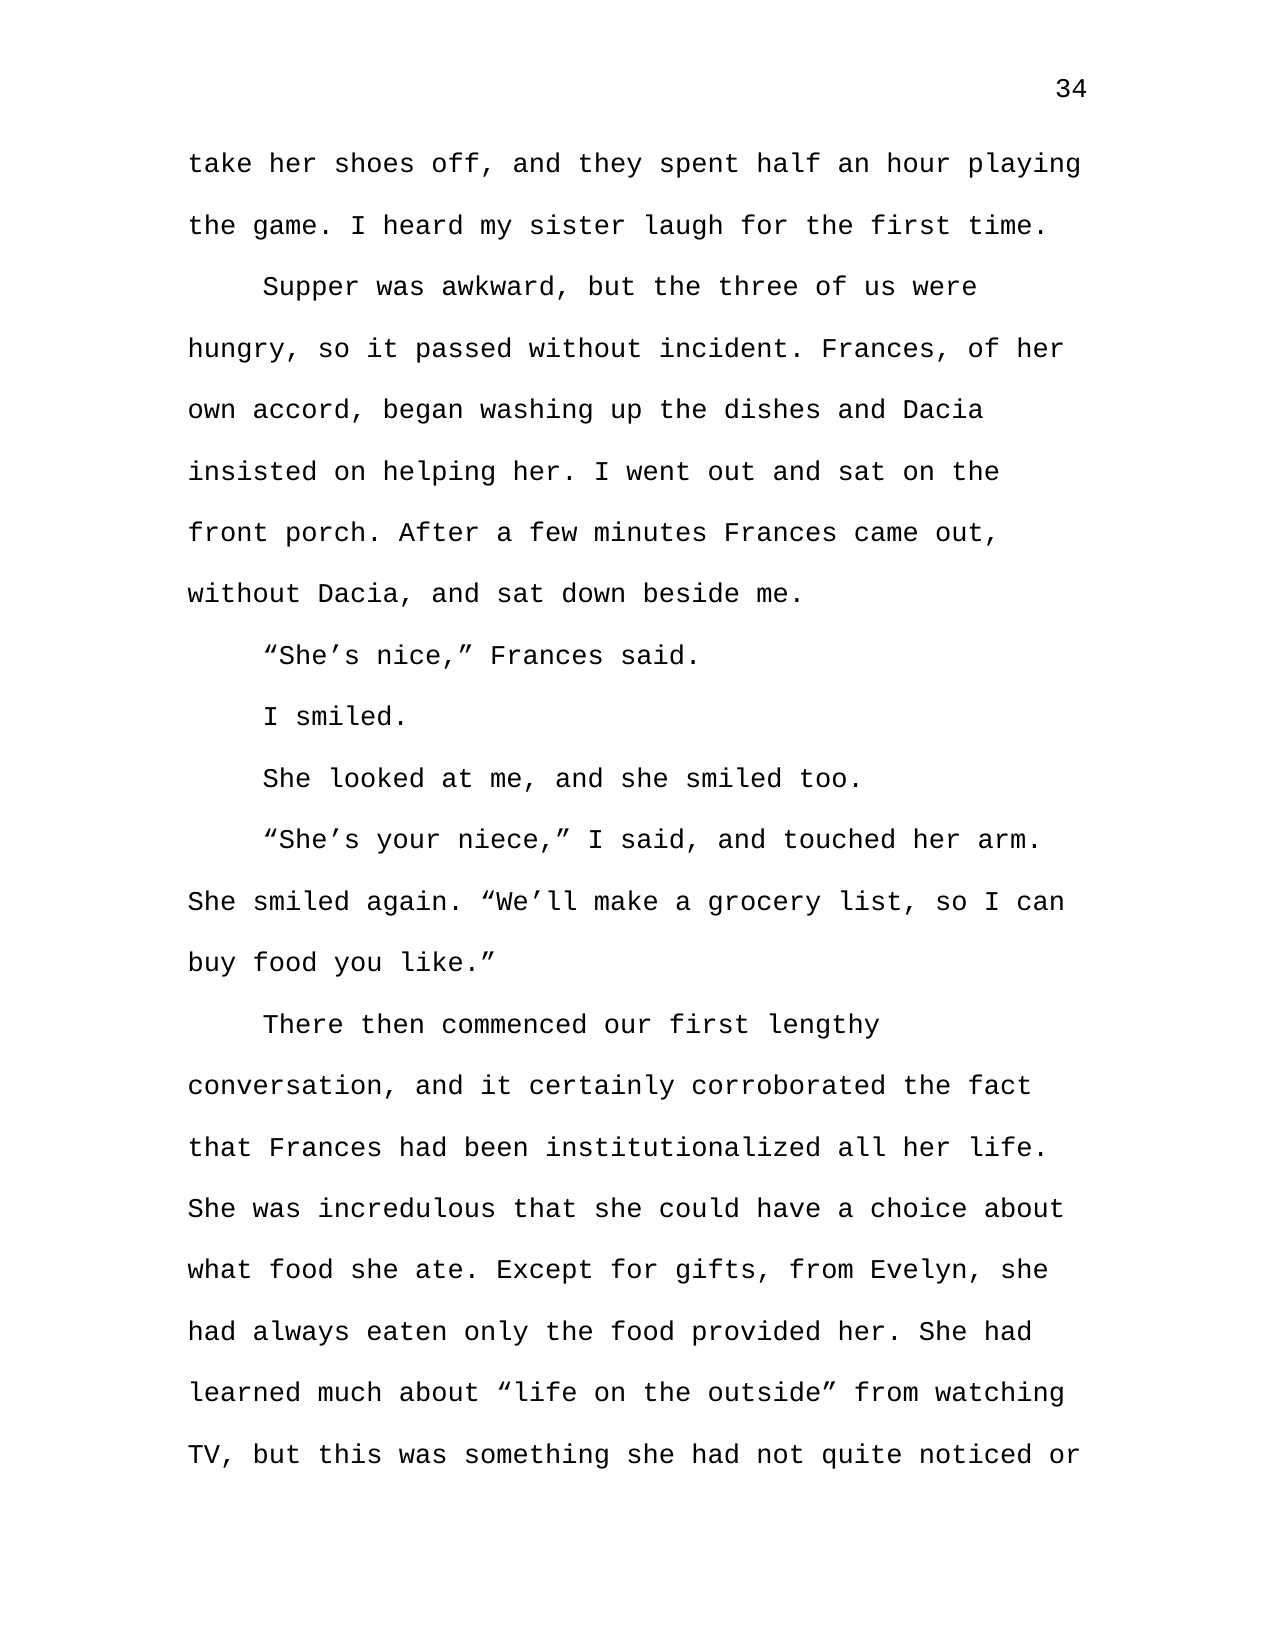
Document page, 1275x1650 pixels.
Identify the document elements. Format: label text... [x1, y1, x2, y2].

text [187, 150, 1087, 242]
text “She’s nice,” Frances said. [187, 642, 1087, 672]
text “She’s your niece,” I said, and touched her arm. She smiled again. “We’ll make a grocery list, so I can buy food you like.” [187, 826, 1087, 980]
text She looked at me, and she smiled too. [187, 764, 1087, 795]
text Supper was awkward, but the three of us were hungry, so it passed without incident. Frances, of her own accord, began washing up the dishes and Dacia insisted on helping her. I went out and sat on the front porch. After a few minutes Frances came out, without Dacia, and sat down beside me. [187, 273, 1087, 611]
text I smiled. [187, 703, 1087, 734]
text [187, 1010, 1087, 1471]
